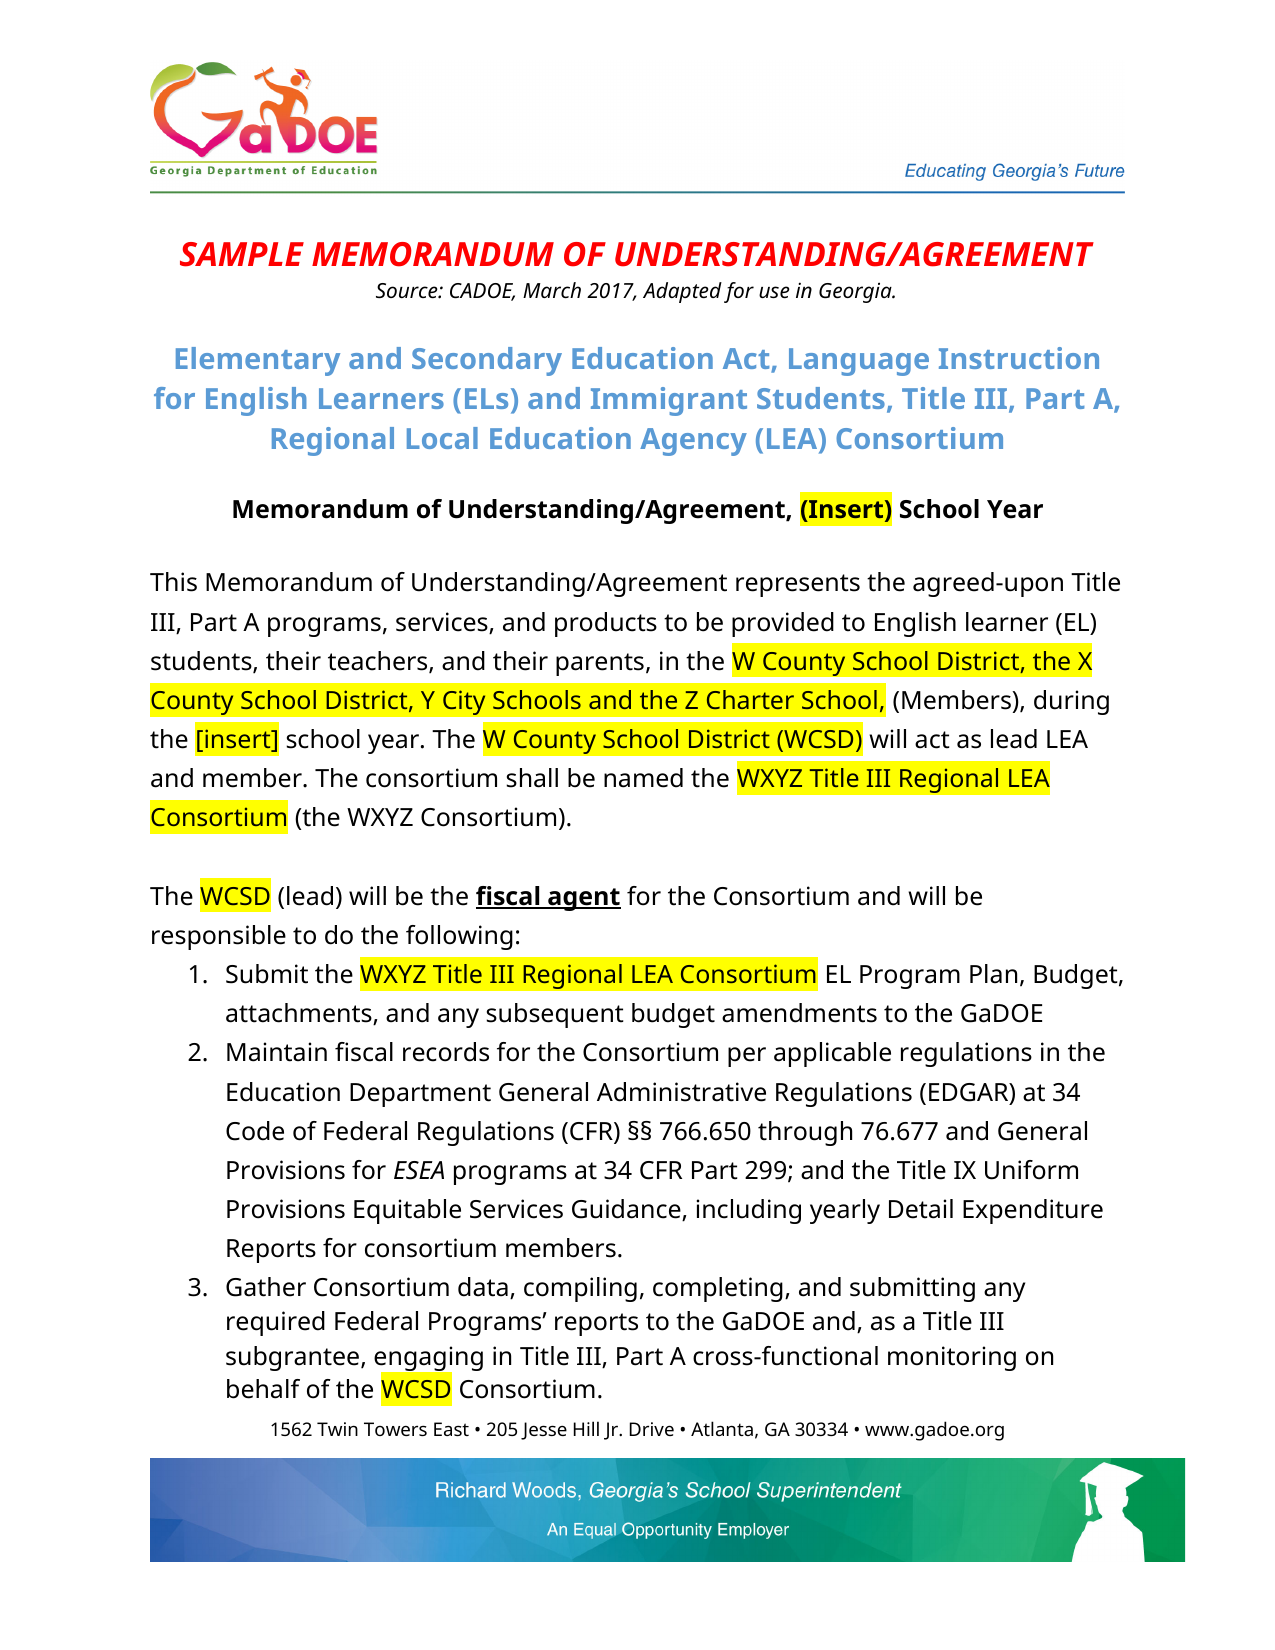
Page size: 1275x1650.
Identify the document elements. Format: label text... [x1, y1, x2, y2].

text The WCSD (lead) will be the fiscal agent for the Consortium and will be responsible to do the following: [150, 878, 1125, 952]
subtitle Memorandum of Understanding/Agreement, (Insert) School Year [150, 492, 800, 526]
list Maintain fiscal records for the Consortium per applicable regulations in the Education Department General Administrative Regulations (EDGAR) at 34 Code of Federal Regulations (CFR) §§ 766.650 through 76.677 and General Provisions for ESEA programs at 34 CFR Part 299; and the Title IX Uniform Provisions Equitable Services Guidance, including yearly Detail Expenditure Reports for consortium members. [187, 1035, 1125, 1265]
list Submit the WXYZ Title III Regional LEA Consortium EL Program Plan, Budget, attachments, and any subsequent budget amendments to the GaDOE [187, 957, 1125, 1030]
picture [150, 60, 1125, 197]
subtitle Memorandum of Understanding/Agreement, (Insert) School Year [892, 492, 1125, 526]
text SAMPLE MEMORANDUM OF UNDERSTANDING/AGREEMENT [150, 231, 1125, 276]
text Source: CADOE, March 2017, Adapted for use in Georgia. [150, 276, 1125, 304]
text This Memorandum of Understanding/Agreement represents the agreed-upon Title III, Part A programs, services, and products to be provided to English learner (EL) students, their teachers, and their parents, in the W County School District, the X County School District, Y City Schools and the Z Charter School, (Members), during the [insert] school year. The W County School District (WCSD) will act as lead LEA and member. The consortium shall be named the WXYZ Title III Regional LEA Consortium (the WXYZ Consortium). [150, 565, 1125, 834]
list Gather Consortium data, compiling, completing, and submitting any required Federal Programs’ reports to the GaDOE and, as a Title III subgrantee, engaging in Title III, Part A cross-functional monitoring on behalf of the WCSD Consortium. [187, 1270, 1125, 1406]
picture [150, 1458, 1185, 1562]
subtitle Elementary and Secondary Education Act, Language Instruction for English Learners (ELs) and Immigrant Students, Title III, Part A, Regional Local Education Agency (LEA) Consortium [150, 339, 1125, 458]
